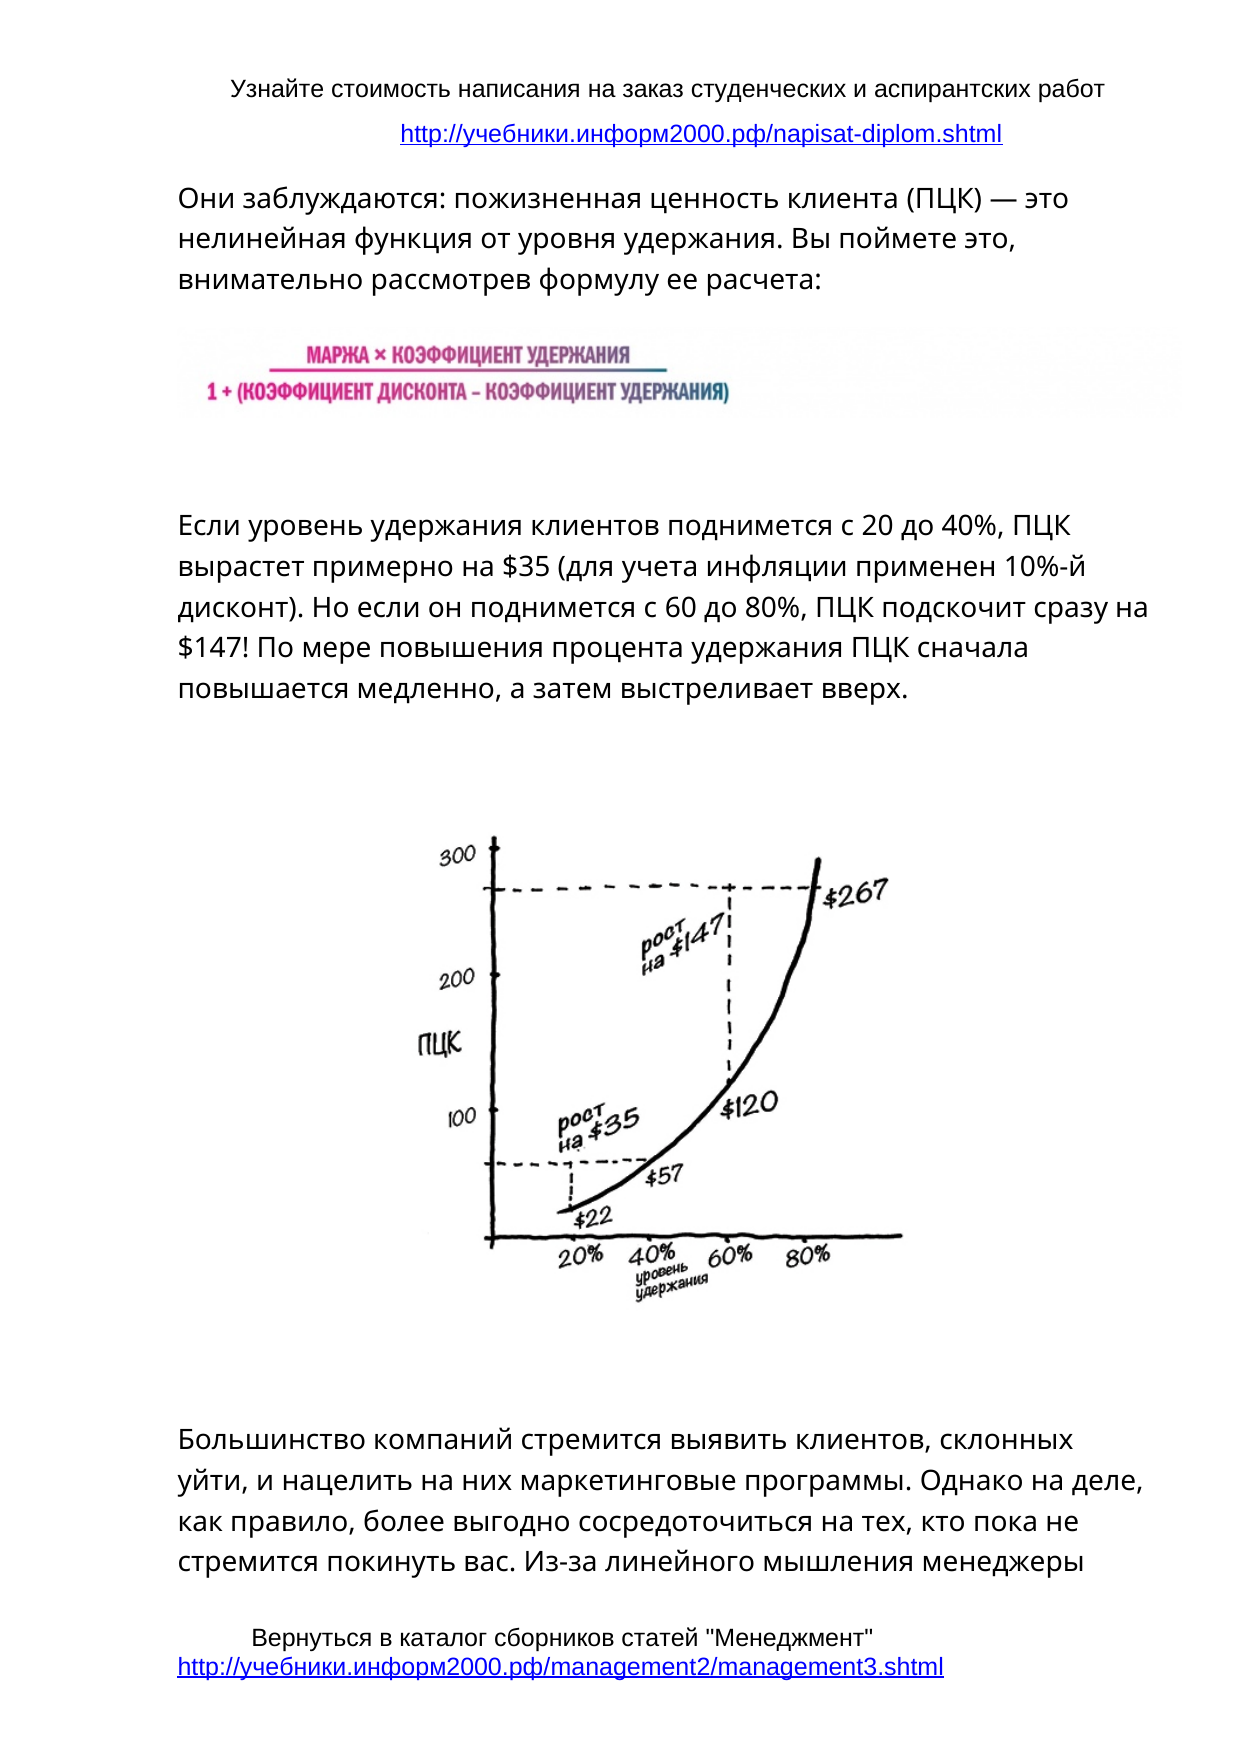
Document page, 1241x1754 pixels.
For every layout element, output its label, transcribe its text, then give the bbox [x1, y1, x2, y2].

picture [177, 327, 1182, 418]
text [177, 1417, 1152, 1580]
text Они заблуждаются: пожизненная ценность клиента (ПЦК) — это нелинейная функция от уровня удержания. Вы поймете это, внимательно рассмотрев формулу ее расчета: [177, 176, 1152, 298]
text Если уровень удержания клиентов поднимется с 20 до 40%, ПЦК вырастет примерно на $35 (для учета инфляции применен 10%-й дисконт). Но если он поднимется с 60 до 80%, ПЦК подскочит сразу на $147! По мере повышения процента удержания ПЦК сначала повышается медленно, а затем выстреливает вверх. [177, 503, 1152, 706]
picture [177, 805, 1152, 1332]
